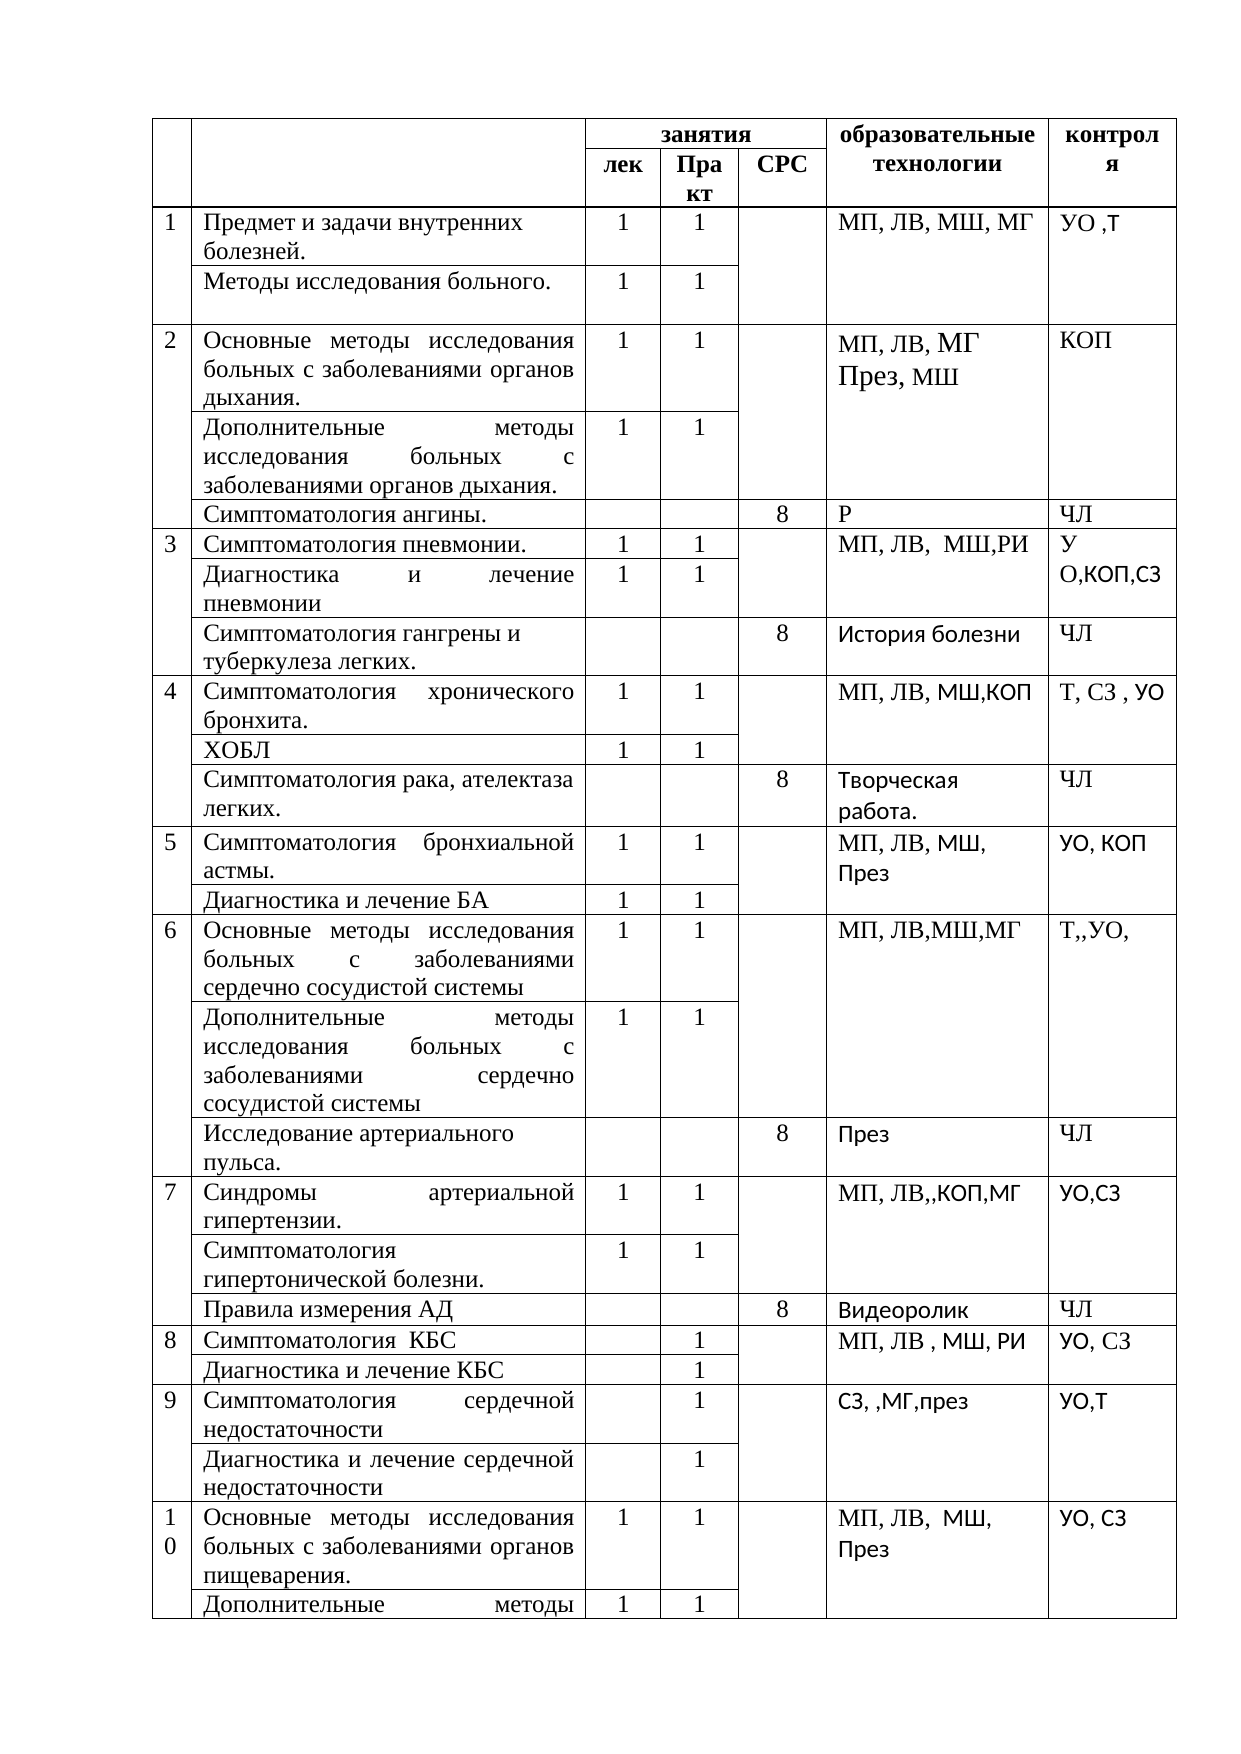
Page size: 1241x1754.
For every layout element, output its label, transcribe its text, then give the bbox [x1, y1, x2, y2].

table_cell 1 [586, 412, 660, 498]
table_cell 1 [661, 266, 738, 324]
table_cell Симптоматология гангрены и туберкулеза легких. [192, 618, 585, 675]
table_cell Диагностика и лечение КБС [192, 1355, 585, 1384]
table_cell [739, 1502, 826, 1618]
table_cell МП, ЛВ, МШ,РИ [827, 529, 1048, 617]
table_cell Диагностика и лечение пневмонии [192, 559, 585, 617]
table_cell МП, ЛВ,,КОП,МГ [827, 1177, 1048, 1293]
table_cell Симптоматология пневмонии. [192, 529, 585, 558]
table_cell 1 [586, 1502, 660, 1588]
table_cell 1 [586, 325, 660, 411]
table_cell 1 [661, 559, 738, 617]
table_cell Правила измерения АД [192, 1294, 585, 1324]
table_cell [739, 325, 826, 498]
table_cell 3 [153, 529, 191, 675]
table_cell Диагностика и лечение БА [192, 885, 585, 914]
table_cell 1 [586, 529, 660, 558]
table_cell МП, ЛВ, МШ, През [827, 827, 1048, 914]
table_cell 6 [153, 915, 191, 1176]
table_cell Симптоматология рака, ателектаза легких. [192, 765, 585, 826]
table_cell 1 [586, 735, 660, 763]
table_cell Синдромы артериальной гипертензии. [192, 1177, 585, 1234]
table_cell УО,СЗ [1049, 1177, 1176, 1293]
table_cell [586, 765, 660, 826]
table_cell 8 [739, 1118, 826, 1176]
table_cell Дополнительные методы исследования больных с заболеваниями сердечно сосудистой системы [192, 1002, 585, 1117]
table_cell 9 [153, 1385, 191, 1501]
table_cell Р [827, 500, 1048, 528]
table_cell ЧЛ [1049, 1294, 1176, 1324]
table_cell УО, КОП [1049, 827, 1176, 914]
table_cell 1 [661, 1502, 738, 1588]
table_cell 1 [586, 676, 660, 734]
table_cell лек [586, 149, 660, 206]
table_cell [739, 676, 826, 763]
table_cell [586, 1118, 660, 1176]
table_cell [661, 765, 738, 826]
table_cell [739, 208, 826, 324]
table_cell 1 [661, 1590, 738, 1618]
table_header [192, 119, 585, 206]
table_cell [586, 1355, 660, 1384]
table_cell 1 [661, 1177, 738, 1234]
table_cell 1 [586, 1235, 660, 1293]
table_cell Методы исследования больного. [192, 266, 585, 324]
table_cell 1 [661, 915, 738, 1001]
table_cell Т,,УО, [1049, 915, 1176, 1117]
table_cell 1 [586, 266, 660, 324]
table_cell 1 [586, 827, 660, 884]
table_cell [661, 618, 738, 675]
table_cell УО, СЗ [1049, 1502, 1176, 1618]
table_cell Творческая работа. [827, 765, 1048, 826]
table_cell 8 [739, 765, 826, 826]
table_cell 1 [661, 325, 738, 411]
table_cell [661, 1118, 738, 1176]
table_cell 1 [661, 735, 738, 763]
table_cell 2 [153, 325, 191, 528]
table_cell [586, 1385, 660, 1443]
table_cell 8 [739, 618, 826, 675]
table_cell МП, ЛВ,МШ,МГ [827, 915, 1048, 1117]
table_cell 1 [586, 1002, 660, 1117]
table_cell ХОБЛ [192, 735, 585, 763]
table_cell 8 [153, 1326, 191, 1384]
table_cell Исследование артериального пульса. [192, 1118, 585, 1176]
table_cell [586, 618, 660, 675]
table_cell ЧЛ [1049, 765, 1176, 826]
table_cell УО, СЗ [1049, 1326, 1176, 1384]
table_cell 1 [661, 412, 738, 498]
table_cell МП, ЛВ , МШ, РИ [827, 1326, 1048, 1384]
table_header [827, 119, 1048, 206]
table_cell МП, ЛВ, МШ, МГ [827, 208, 1048, 324]
table_cell 1 [661, 1444, 738, 1501]
table_cell Симптоматология КБС [192, 1326, 585, 1354]
table_header № [153, 119, 191, 206]
table_cell Симптоматология сердечной недостаточности [192, 1385, 585, 1443]
table_cell [739, 529, 826, 617]
table_cell 1 [661, 1326, 738, 1354]
table_cell 1 [661, 827, 738, 884]
table_cell [586, 1294, 660, 1324]
table_cell Практ [661, 149, 738, 206]
table_cell През [827, 1118, 1048, 1176]
table_cell [739, 1177, 826, 1293]
table_cell МП, ЛВ, МШ,КОП [827, 676, 1048, 763]
table_cell 1 [661, 1002, 738, 1117]
table_cell 10 [153, 1502, 191, 1618]
table_cell 4 [153, 676, 191, 826]
table_cell 1 [661, 1385, 738, 1443]
table_cell Основные методы исследования больных с заболеваниями сердечно сосудистой системы [192, 915, 585, 1001]
table_cell Симптоматология бронхиальной астмы. [192, 827, 585, 884]
table_cell [739, 827, 826, 914]
table_cell 1 [586, 1177, 660, 1234]
table_cell Основные методы исследования больных с заболеваниями органов пищеварения. [192, 1502, 585, 1588]
table_cell ЧЛ [1049, 1118, 1176, 1176]
table_header Формы контроля [1049, 119, 1176, 206]
table_cell 8 [739, 1294, 826, 1324]
table_cell СЗ, ,МГ,през [827, 1385, 1048, 1501]
table_cell Диагностика и лечение сердечной недостаточности [192, 1444, 585, 1501]
table_cell Дополнительные методы исследования больных с заболеваниями органов дыхания. [192, 412, 585, 498]
table_cell Основные методы исследования больных с заболеваниями органов дыхания. [192, 325, 585, 411]
table_cell УО,Т [1049, 1385, 1176, 1501]
table_cell 8 [739, 500, 826, 528]
table_cell 1 [586, 885, 660, 914]
table_cell УО,КОП,СЗ [1049, 529, 1176, 617]
table_cell 1 [153, 208, 191, 324]
table_cell Предмет и задачи внутренних болезней. [192, 208, 585, 265]
table_cell Т, СЗ , УО [1049, 676, 1176, 763]
table_cell СРС [739, 149, 826, 206]
table_cell 5 [153, 827, 191, 914]
table_cell 1 [586, 559, 660, 617]
table_cell [739, 1326, 826, 1384]
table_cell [192, 1590, 585, 1618]
table_cell 7 [153, 1177, 191, 1324]
table_cell 1 [661, 208, 738, 265]
table_cell УО ,Т [1049, 208, 1176, 324]
table_cell Видеоролик [827, 1294, 1048, 1324]
table_cell ЧЛ [1049, 500, 1176, 528]
table_cell [661, 1294, 738, 1324]
table_cell 1 [661, 676, 738, 734]
table_cell [739, 1385, 826, 1501]
table_cell Симптоматология гипертонической болезни. [192, 1235, 585, 1293]
table_cell 1 [586, 915, 660, 1001]
table_cell [739, 915, 826, 1117]
table_header Аудиторные занятия [586, 119, 826, 148]
table_cell Симптоматология хронического бронхита. [192, 676, 585, 734]
table_cell ЧЛ [1049, 618, 1176, 675]
table_cell [586, 1444, 660, 1501]
table_cell МП, ЛВ, МШ, През [827, 1502, 1048, 1618]
table_cell Симптоматология ангины. [192, 500, 585, 528]
table_cell 1 [661, 529, 738, 558]
table_cell 1 [661, 1355, 738, 1384]
table_cell МП, ЛВ, МГ През, МШ [827, 325, 1048, 498]
table_cell 1 [586, 208, 660, 265]
table_cell История болезни [827, 618, 1048, 675]
table_cell [586, 500, 660, 528]
table_cell [661, 500, 738, 528]
table_cell 1 [661, 1235, 738, 1293]
table_cell КОП [1049, 325, 1176, 498]
table_cell [586, 1326, 660, 1354]
table_cell 1 [586, 1590, 660, 1618]
table_cell 1 [661, 885, 738, 914]
